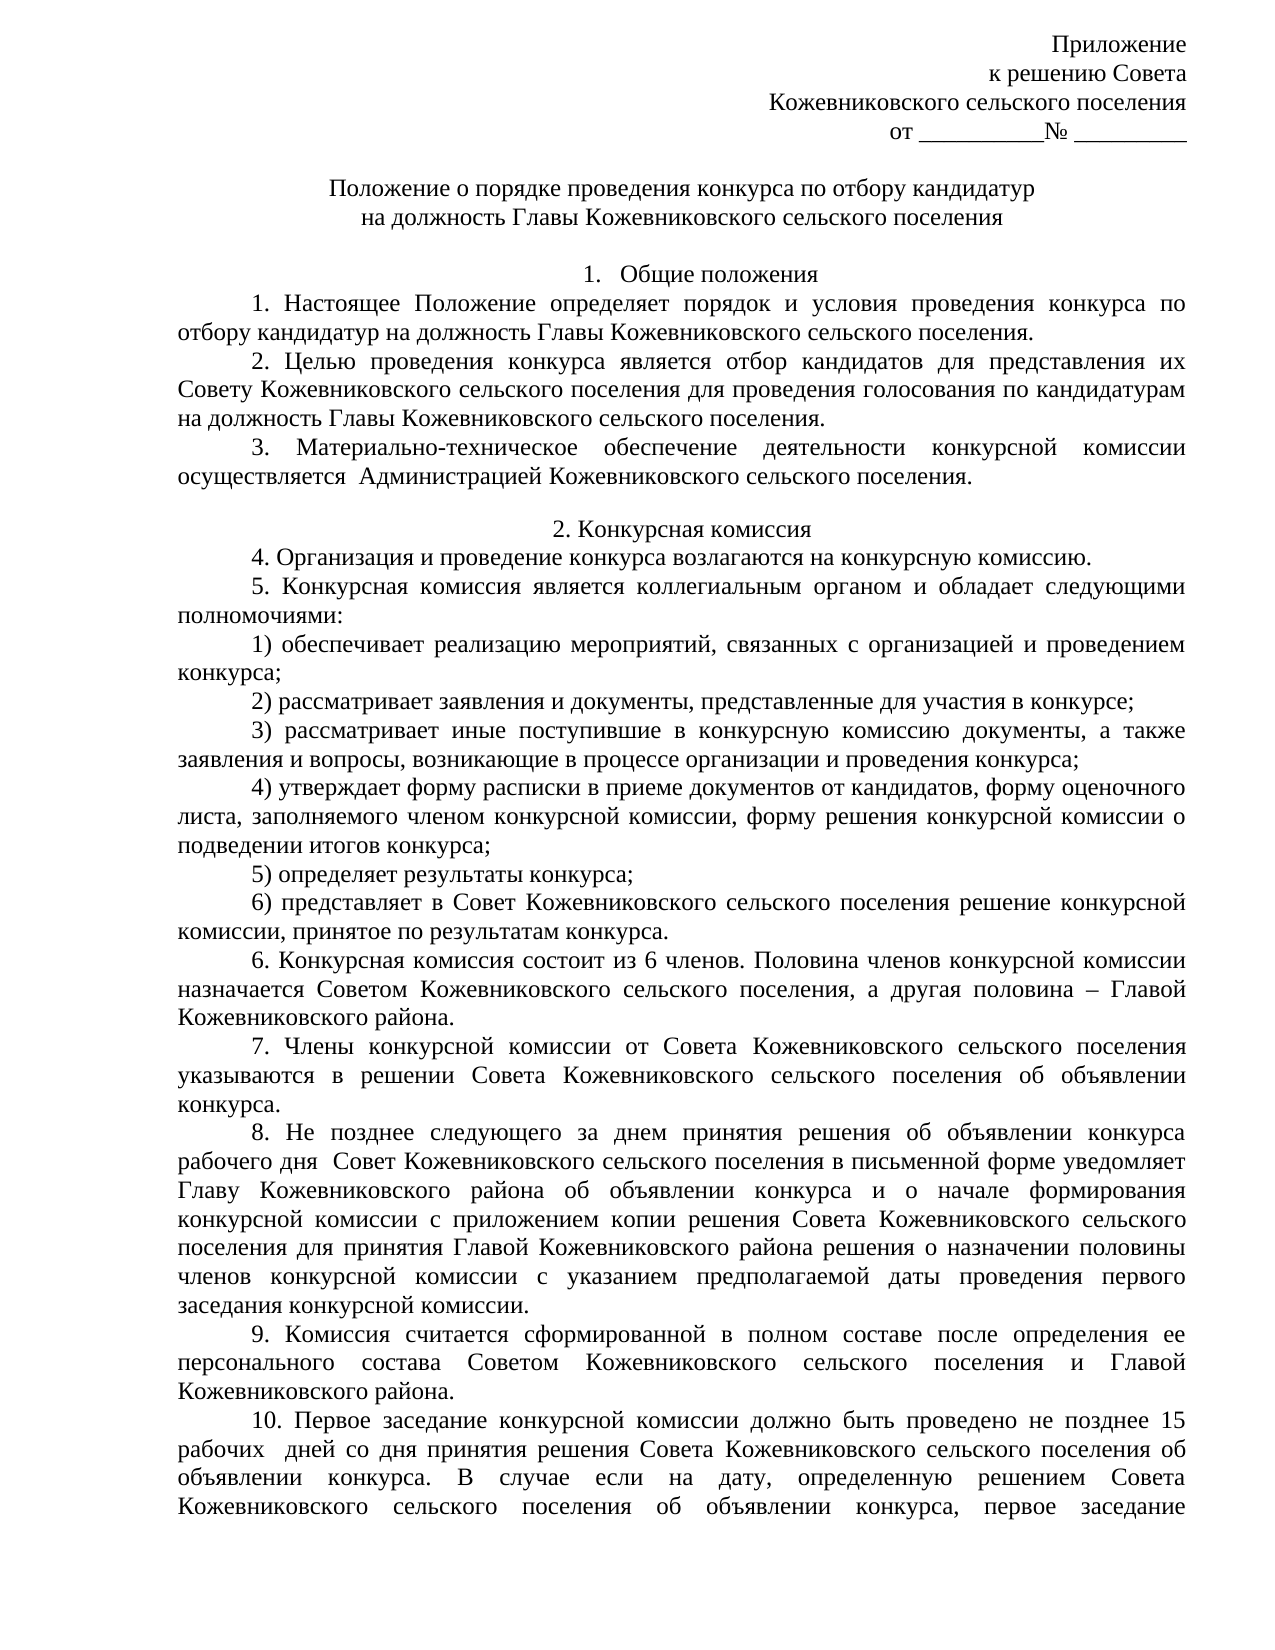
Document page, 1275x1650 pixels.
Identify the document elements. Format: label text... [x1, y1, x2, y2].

text 5. Конкурсная комиссия является коллегиальным органом и обладает следующими полномочиями: [177, 571, 1186, 629]
text 2) рассматривает заявления и документы, представленные для участия в конкурсе; [177, 686, 1186, 715]
text от __________№ _________ [177, 116, 1186, 144]
text 2. Целью проведения конкурса является отбор кандидатов для представления их Совету Кожевниковского сельского поселения для проведения голосования по кандидатурам на должность Главы Кожевниковского сельского поселения. [177, 346, 1186, 432]
text 4) утверждает форму расписки в приеме документов от кандидатов, форму оценочного листа, заполняемого членом конкурсной комиссии, форму решения конкурсной комиссии о подведении итогов конкурса; [177, 772, 1186, 859]
text 3. Материально-техническое обеспечение деятельности конкурсной комиссии осуществляется Администрацией Кожевниковского сельского поселения. [177, 432, 1186, 489]
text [177, 1405, 1186, 1520]
text 4. Организация и проведение конкурса возлагаются на конкурсную комиссию. [251, 542, 1186, 571]
text 1) обеспечивает реализацию мероприятий, связанных с организацией и проведением конкурса; [177, 629, 1186, 686]
text Положение о порядке проведения конкурса по отбору кандидатур [177, 173, 1186, 202]
text 6. Конкурсная комиссия состоит из 6 членов. Половина членов конкурсной комиссии назначается Советом Кожевниковского сельского поселения, а другая половина – Главой Кожевниковского района. [177, 945, 1186, 1031]
text Приложение [177, 29, 1186, 58]
text 5) определяет результаты конкурса; [177, 859, 1186, 887]
text 1. Настоящее Положение определяет порядок и условия проведения конкурса по отбору кандидатур на должность Главы Кожевниковского сельского поселения. [177, 288, 1186, 346]
text 6) представляет в Совет Кожевниковского сельского поселения решение конкурсной комиссии, принятое по результатам конкурса. [177, 887, 1186, 945]
text Кожевниковского сельского поселения [177, 87, 1186, 116]
text 3) рассматривает иные поступившие в конкурсную комиссию документы, а также заявления и вопросы, возникающие в процессе организации и проведения конкурса; [177, 715, 1186, 772]
text 9. Комиссия считается сформированной в полном составе после определения ее персонального состава Советом Кожевниковского сельского поселения и Главой Кожевниковского района. [177, 1319, 1186, 1405]
list Общие положения [214, 259, 1186, 288]
text к решению Совета [177, 58, 1186, 87]
text 2. Конкурсная комиссия [177, 514, 1186, 542]
text на должность Главы Кожевниковского сельского поселения [177, 202, 1186, 231]
text 7. Члены конкурсной комиссии от Совета Кожевниковского сельского поселения указываются в решении Совета Кожевниковского сельского поселения об объявлении конкурса. [177, 1031, 1186, 1117]
text 8. Не позднее следующего за днем принятия решения об объявлении конкурса рабочего дня Совет Кожевниковского сельского поселения в письменной форме уведомляет Главу Кожевниковского района об объявлении конкурса и о начале формирования конкурсной комиссии с приложением копии решения Совета Кожевниковского сельского поселения для принятия Главой Кожевниковского района решения о назначении половины членов конкурсной комиссии с указанием предполагаемой даты проведения первого заседания конкурсной комиссии. [177, 1117, 1186, 1319]
